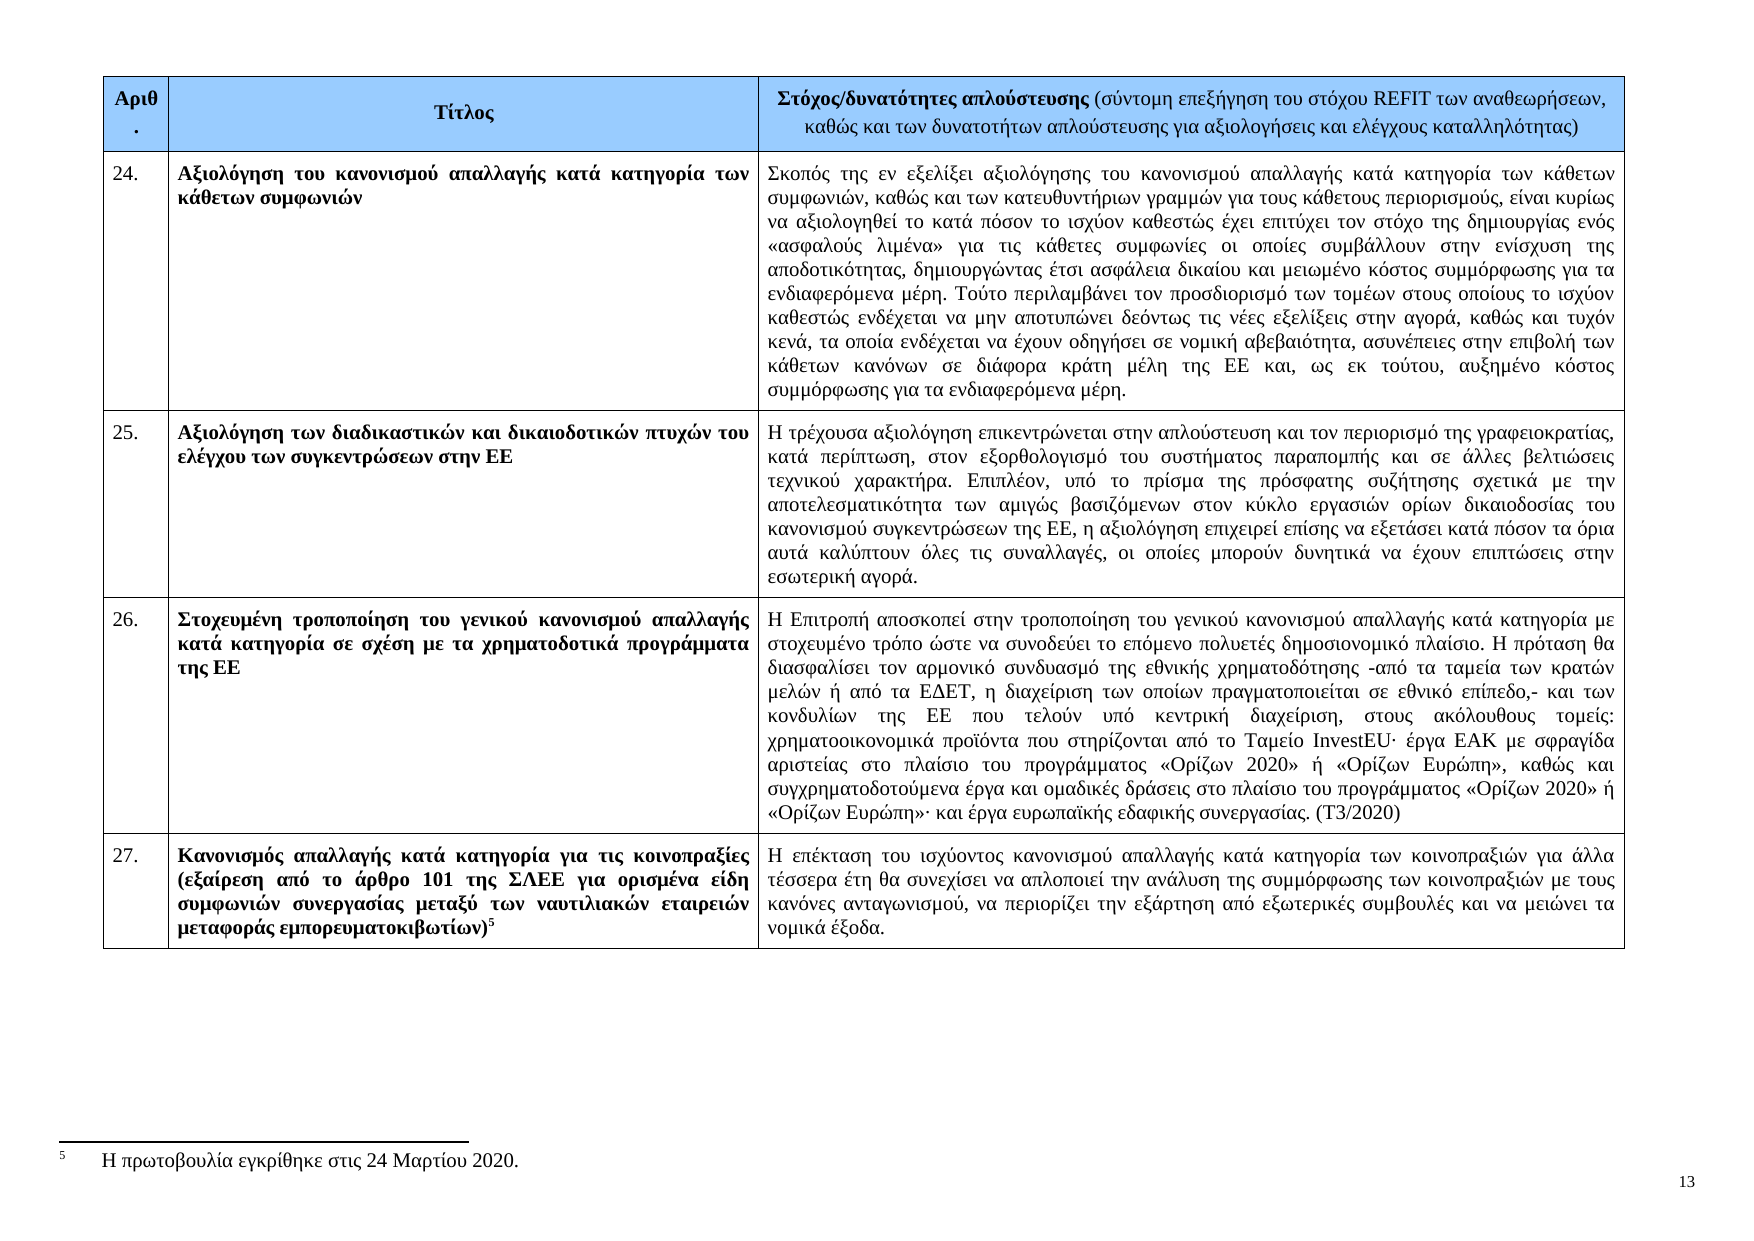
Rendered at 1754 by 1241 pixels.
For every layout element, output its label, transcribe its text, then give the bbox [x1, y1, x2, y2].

table_header Τίτλος [169, 77, 758, 151]
table_cell [104, 834, 168, 948]
table_cell Κανονισμός απαλλαγής κατά κατηγορία για τις κοινοπραξίες (εξαίρεση από το άρθρο 101 της ΣΛΕΕ για ορισμένα είδη συμφωνιών συνεργασίας μεταξύ των ναυτιλιακών εταιρειών μεταφοράς εμπορευματοκιβωτίων) [169, 834, 758, 948]
table_cell Στοχευμένη τροποποίηση του γενικού κανονισμού απαλλαγής κατά κατηγορία σε σχέση με τα χρηματοδοτικά προγράμματα της ΕΕ [169, 598, 758, 833]
table_cell Η τρέχουσα αξιολόγηση επικεντρώνεται στην απλούστευση και τον περιορισμό της γραφειοκρατίας, κατά περίπτωση, στον εξορθολογισμό του συστήματος παραπομπής και σε άλλες βελτιώσεις τεχνικού χαρακτήρα. Επιπλέον, υπό το πρίσμα της πρόσφατης συζήτησης σχετικά με την αποτελεσματικότητα των αμιγώς βασιζόμενων στον κύκλο εργασιών ορίων δικαιοδοσίας του κανονισμού συγκεντρώσεων της ΕΕ, η αξιολόγηση επιχειρεί επίσης να εξετάσει κατά πόσον τα όρια αυτά καλύπτουν όλες τις συναλλαγές, οι οποίες μπορούν δυνητικά να έχουν επιπτώσεις στην εσωτερική αγορά. [759, 411, 1624, 597]
table_cell Η επέκταση του ισχύοντος κανονισμού απαλλαγής κατά κατηγορία των κοινοπραξιών για άλλα τέσσερα έτη θα συνεχίσει να απλοποιεί την ανάλυση της συμμόρφωσης των κοινοπραξιών με τους κανόνες ανταγωνισμού, να περιορίζει την εξάρτηση από εξωτερικές συμβουλές και να μειώνει τα νομικά έξοδα. [759, 834, 1624, 948]
table_header Αριθ. [104, 77, 168, 151]
table_cell Αξιολόγηση του κανονισμού απαλλαγής κατά κατηγορία των κάθετων συμφωνιών [169, 152, 758, 410]
table_cell Αξιολόγηση των διαδικαστικών και δικαιοδοτικών πτυχών του ελέγχου των συγκεντρώσεων στην ΕΕ [169, 411, 758, 597]
table_cell Σκοπός της εν εξελίξει αξιολόγησης του κανονισμού απαλλαγής κατά κατηγορία των κάθετων συμφωνιών, καθώς και των κατευθυντήριων γραμμών για τους κάθετους περιορισμούς, είναι κυρίως να αξιολογηθεί το κατά πόσον το ισχύον καθεστώς έχει επιτύχει τον στόχο της δημιουργίας ενός «ασφαλούς λιμένα» για τις κάθετες συμφωνίες οι οποίες συμβάλλουν στην ενίσχυση της αποδοτικότητας, δημιουργώντας έτσι ασφάλεια δικαίου και μειωμένο κόστος συμμόρφωσης για τα ενδιαφερόμενα μέρη. Τούτο περιλαμβάνει τον προσδιορισμό των τομέων στους οποίους το ισχύον καθεστώς ενδέχεται να μην αποτυπώνει δεόντως τις νέες εξελίξεις στην αγορά, καθώς και τυχόν κενά, τα οποία ενδέχεται να έχουν οδηγήσει σε νομική αβεβαιότητα, ασυνέπειες στην επιβολή των κάθετων κανόνων σε διάφορα κράτη μέλη της ΕΕ και, ως εκ τούτου, αυξημένο κόστος συμμόρφωσης για τα ενδιαφερόμενα μέρη. [759, 152, 1624, 410]
table_cell [104, 598, 168, 833]
table_cell [104, 152, 168, 410]
table_cell Η Επιτροπή αποσκοπεί στην τροποποίηση του γενικού κανονισμού απαλλαγής κατά κατηγορία με στοχευμένο τρόπο ώστε να συνοδεύει το επόμενο πολυετές δημοσιονομικό πλαίσιο. Η πρόταση θα διασφαλίσει τον αρμονικό συνδυασμό της εθνικής χρηματοδότησης -από τα ταμεία των κρατών μελών ή από τα ΕΔΕΤ, η διαχείριση των οποίων πραγματοποιείται σε εθνικό επίπεδο,- και των κονδυλίων της ΕΕ που τελούν υπό κεντρική διαχείριση, στους ακόλουθους τομείς: χρηματοοικονομικά προϊόντα που στηρίζονται από το Ταμείο InvestEU· έργα ΕΑΚ με σφραγίδα αριστείας στο πλαίσιο του προγράμματος «Ορίζων 2020» ή «Ορίζων Ευρώπη», καθώς και συγχρηματοδοτούμενα έργα και ομαδικές δράσεις στο πλαίσιο του προγράμματος «Ορίζων 2020» ή «Ορίζων Ευρώπη»· και έργα ευρωπαϊκής εδαφικής συνεργασίας. (Τ3/2020) [759, 598, 1624, 833]
table_header Στόχος/δυνατότητες απλούστευσης (σύντομη επεξήγηση του στόχου REFIT των αναθεωρήσεων, καθώς και των δυνατοτήτων απλούστευσης για αξιολογήσεις και ελέγχους καταλληλότητας) [759, 77, 1624, 151]
table_cell [104, 411, 168, 597]
